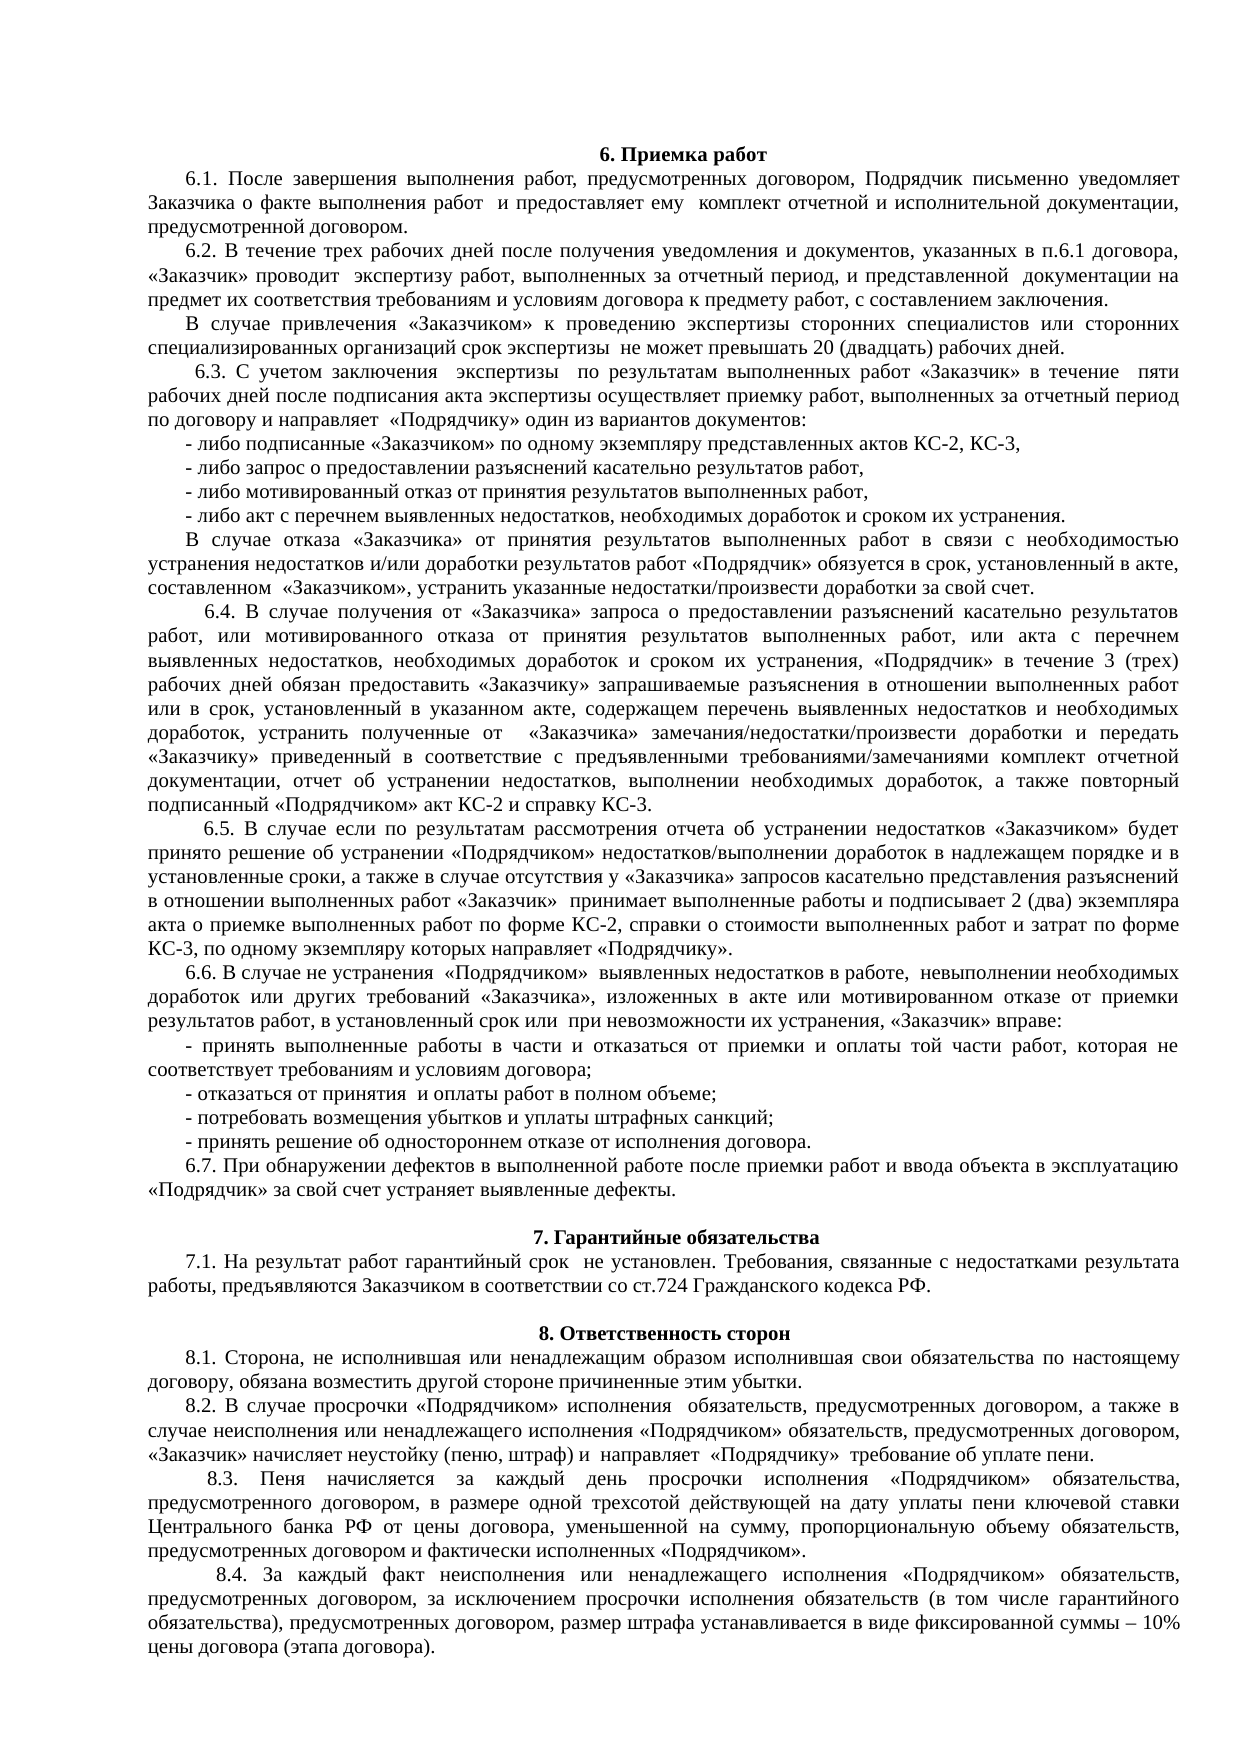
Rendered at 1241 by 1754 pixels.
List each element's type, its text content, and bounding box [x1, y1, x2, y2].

text В случае отказа «Заказчика» от принятия результатов выполненных работ в связи с необходимостью устранения недостатков и/или доработки результатов работ «Подрядчик» обязуется в срок, установленный в акте, составленном «Заказчиком», устранить указанные недостатки/произвести доработки за свой счет. [148, 527, 1181, 599]
text 7. Гарантийные обязательства [148, 1225, 1181, 1249]
text 8.2. В случае просрочки «Подрядчиком» исполнения обязательств, предусмотренных договором, а также в случае неисполнения или ненадлежащего исполнения «Подрядчиком» обязательств, предусмотренных договором, «Заказчик» начисляет неустойку (пеню, штраф) и направляет «Подрядчику» требование об уплате пени. [148, 1393, 1181, 1466]
text 8. Ответственность сторон [148, 1321, 1181, 1345]
text - либо запрос о предоставлении разъяснений касательно результатов работ, [148, 455, 1181, 479]
text 6.5. В случае если по результатам рассмотрения отчета об устранении недостатков «Заказчиком» будет принято решение об устранении «Подрядчиком» недостатков/выполнении доработок в надлежащем порядке и в установленные сроки, а также в случае отсутствия у «Заказчика» запросов касательно представления разъяснений в отношении выполненных работ «Заказчик» принимает выполненные работы и подписывает 2 (два) экземпляра акта о приемке выполненных работ по форме КС-2, справки о стоимости выполненных работ и затрат по форме КС-3, по одному экземпляру которых направляет «Подрядчику». [148, 816, 1181, 960]
text - отказаться от принятия и оплаты работ в полном объеме; [148, 1081, 1181, 1105]
text 6.2. В течение трех рабочих дней после получения уведомления и документов, указанных в п.6.1 договора, «Заказчик» проводит экспертизу работ, выполненных за отчетный период, и представленной документации на предмет их соответствия требованиям и условиям договора к предмету работ, с составлением заключения. [148, 238, 1181, 311]
text 6.3. С учетом заключения экспертизы по результатам выполненных работ «Заказчик» в течение пяти рабочих дней после подписания акта экспертизы осуществляет приемку работ, выполненных за отчетный период по договору и направляет «Подрядчику» один из вариантов документов: [148, 359, 1181, 431]
text 8.1. Сторона, не исполнившая или ненадлежащим образом исполнившая свои обязательства по настоящему договору, обязана возместить другой стороне причиненные этим убытки. [148, 1345, 1181, 1393]
text 8.4. За каждый факт неисполнения или ненадлежащего исполнения «Подрядчиком» обязательств, предусмотренных договором, за исключением просрочки исполнения обязательств (в том числе гарантийного обязательства), предусмотренных договором, размер штрафа устанавливается в виде фиксированной суммы – 10% цены договора (этапа договора). [148, 1562, 1181, 1658]
text 6.4. В случае получения от «Заказчика» запроса о предоставлении разъяснений касательно результатов работ, или мотивированного отказа от принятия результатов выполненных работ, или акта с перечнем выявленных недостатков, необходимых доработок и сроком их устранения, «Подрядчик» в течение 3 (трех) рабочих дней обязан предоставить «Заказчику» запрашиваемые разъяснения в отношении выполненных работ или в срок, установленный в указанном акте, содержащем перечень выявленных недостатков и необходимых доработок, устранить полученные от «Заказчика» замечания/недостатки/произвести доработки и передать «Заказчику» приведенный в соответствие с предъявленными требованиями/замечаниями комплект отчетной документации, отчет об устранении недостатков, выполнении необходимых доработок, а также повторный подписанный «Подрядчиком» акт КС-2 и справку КС-3. [148, 599, 1181, 816]
text В случае привлечения «Заказчиком» к проведению экспертизы сторонних специалистов или сторонних специализированных организаций срок экспертизы не может превышать 20 (двадцать) рабочих дней. [148, 311, 1181, 359]
text 8.3. Пеня начисляется за каждый день просрочки исполнения «Подрядчиком» обязательства, предусмотренного договором, в размере одной трехсотой действующей на дату уплаты пени ключевой ставки Центрального банка РФ от цены договора, уменьшенной на сумму, пропорциональную объему обязательств, предусмотренных договором и фактически исполненных «Подрядчиком». [148, 1466, 1181, 1562]
text 6.1. После завершения выполнения работ, предусмотренных договором, Подрядчик письменно уведомляет Заказчика о факте выполнения работ и предоставляет ему комплект отчетной и исполнительной документации, предусмотренной договором. [148, 166, 1181, 238]
text 7.1. На результат работ гарантийный срок не установлен. Требования, связанные с недостатками результата работы, предъявляются Заказчиком в соответствии со ст.724 Гражданского кодекса РФ. [148, 1249, 1181, 1297]
text - принять решение об одностороннем отказе от исполнения договора. [148, 1129, 1181, 1153]
text - потребовать возмещения убытков и уплаты штрафных санкций; [148, 1105, 1181, 1129]
text 6. Приемка работ [148, 142, 1181, 166]
text - либо акт с перечнем выявленных недостатков, необходимых доработок и сроком их устранения. [148, 503, 1181, 527]
text - либо подписанные «Заказчиком» по одному экземпляру представленных актов КС-2, КС-3, [148, 431, 1181, 455]
text - либо мотивированный отказ от принятия результатов выполненных работ, [148, 479, 1181, 503]
text 6.7. При обнаружении дефектов в выполненной работе после приемки работ и ввода объекта в эксплуатацию «Подрядчик» за свой счет устраняет выявленные дефекты. [148, 1153, 1181, 1201]
text 6.6. В случае не устранения «Подрядчиком» выявленных недостатков в работе, невыполнении необходимых доработок или других требований «Заказчика», изложенных в акте или мотивированном отказе от приемки результатов работ, в установленный срок или при невозможности их устранения, «Заказчик» вправе: [148, 960, 1181, 1032]
text - принять выполненные работы в части и отказаться от приемки и оплаты той части работ, которая не соответствует требованиям и условиям договора; [148, 1032, 1181, 1081]
